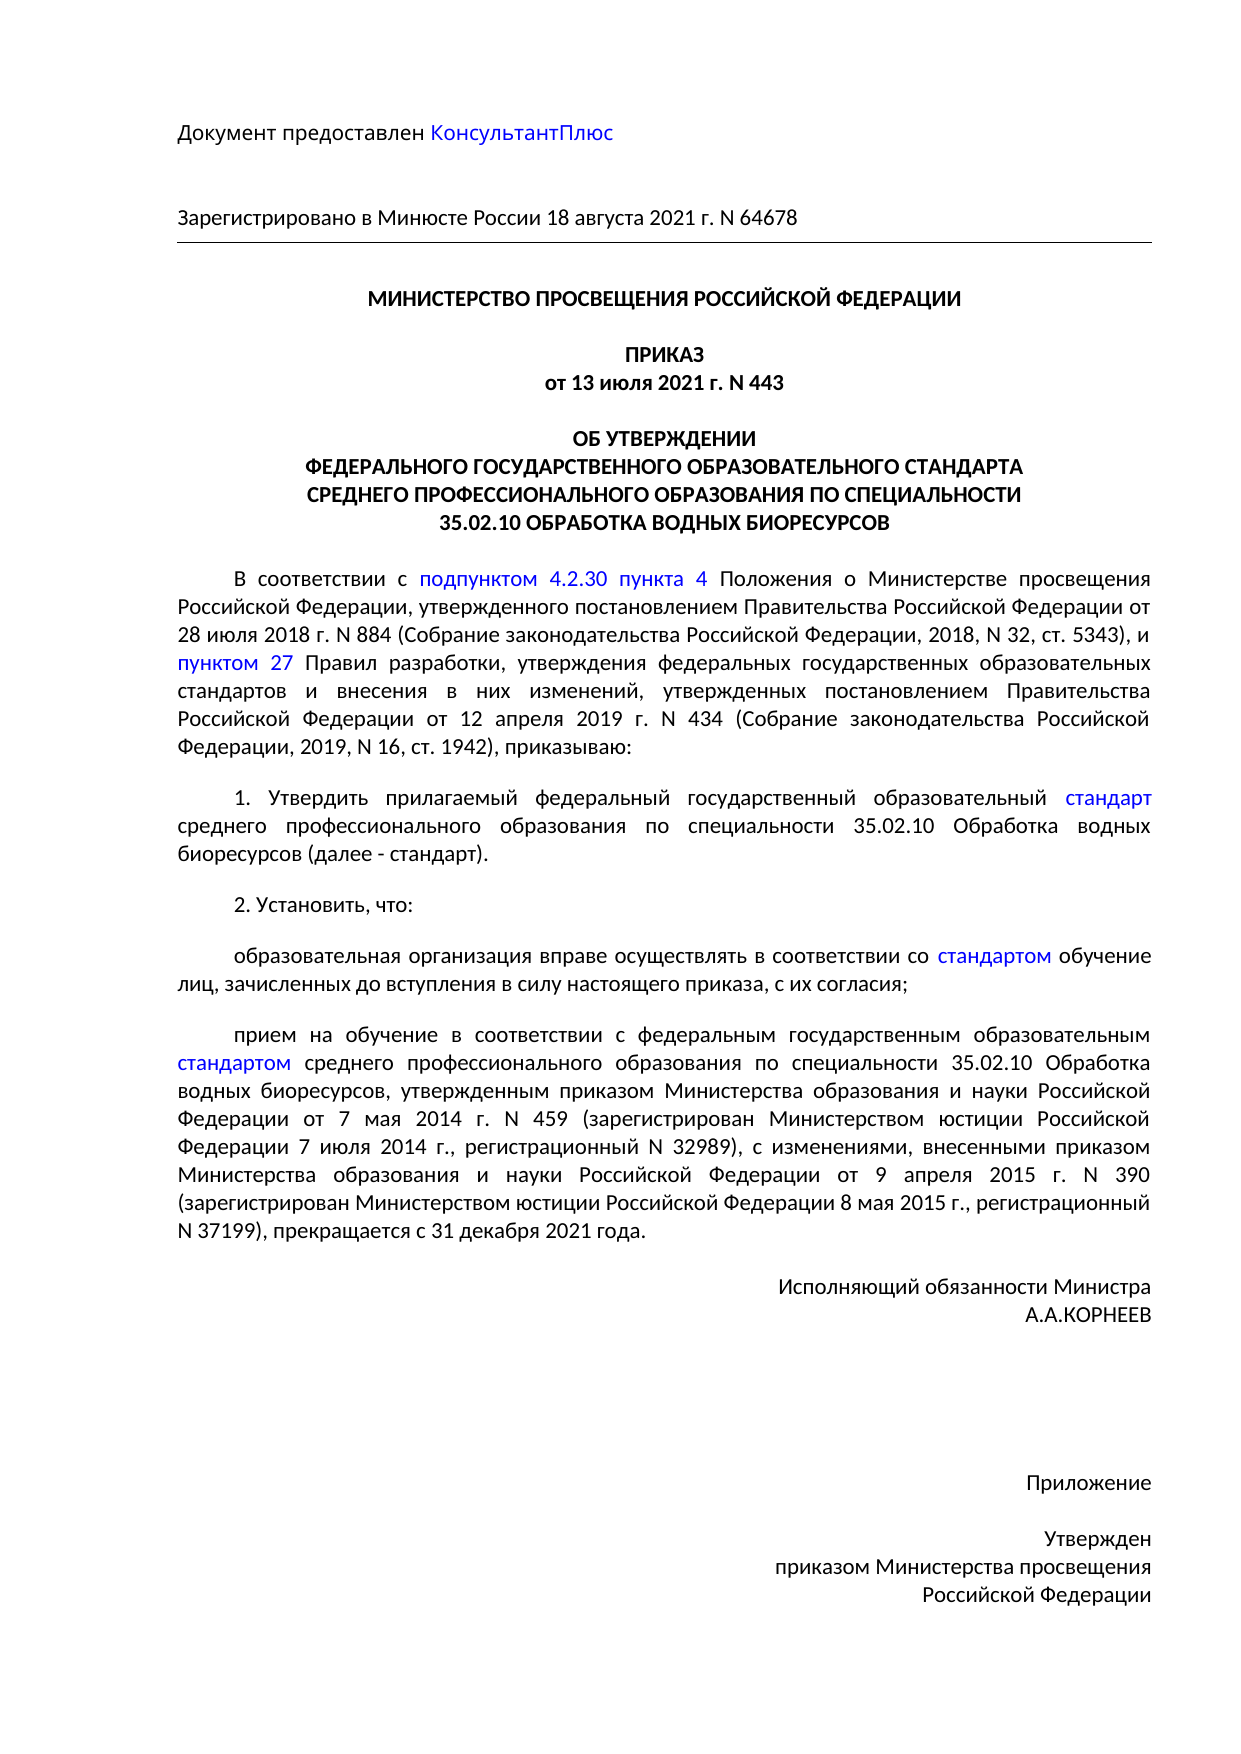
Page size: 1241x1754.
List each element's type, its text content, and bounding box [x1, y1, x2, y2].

text 2. Установить, что: [177, 890, 1152, 918]
title 35.02.10 ОБРАБОТКА ВОДНЫХ БИОРЕСУРСОВ [177, 508, 1152, 536]
text Исполняющий обязанности Министра [177, 1272, 1152, 1300]
text приказом Министерства просвещения [177, 1552, 1152, 1581]
text Приложение [177, 1468, 1152, 1496]
text прием на обучение в соответствии с федеральным государственным образовательным стандартом среднего профессионального образования по специальности 35.02.10 Обработка водных биоресурсов, утвержденным приказом Министерства образования и науки Российской Федерации от 7 мая 2014 г. N 459 (зарегистрирован Министерством юстиции Российской Федерации 7 июля 2014 г., регистрационный N 32989), с изменениями, внесенными приказом Министерства образования и науки Российской Федерации от 9 апреля 2015 г. N 390 (зарегистрирован Министерством юстиции Российской Федерации 8 мая 2015 г., регистрационный N 37199), прекращается с 31 декабря 2021 года. [177, 1020, 1152, 1244]
title ФЕДЕРАЛЬНОГО ГОСУДАРСТВЕННОГО ОБРАЗОВАТЕЛЬНОГО СТАНДАРТА [177, 452, 1152, 480]
title МИНИСТЕРСТВО ПРОСВЕЩЕНИЯ РОССИЙСКОЙ ФЕДЕРАЦИИ [177, 284, 1152, 312]
text Зарегистрировано в Минюсте России 18 августа 2021 г. N 64678 [177, 203, 1152, 231]
text 1. Утвердить прилагаемый федеральный государственный образовательный стандарт среднего профессионального образования по специальности 35.02.10 Обработка водных биоресурсов (далее - стандарт). [177, 783, 1152, 867]
text А.А.КОРНЕЕВ [177, 1300, 1152, 1328]
title от 13 июля 2021 г. N 443 [177, 368, 1152, 396]
text образовательная организация вправе осуществлять в соответствии со стандартом обучение лиц, зачисленных до вступления в силу настоящего приказа, с их согласия; [177, 941, 1152, 997]
title ОБ УТВЕРЖДЕНИИ [177, 424, 1152, 452]
title Документ предоставлен КонсультантПлюс [177, 118, 1152, 175]
text В соответствии с подпунктом 4.2.30 пункта 4 Положения о Министерстве просвещения Российской Федерации, утвержденного постановлением Правительства Российской Федерации от 28 июля 2018 г. N 884 (Собрание законодательства Российской Федерации, 2018, N 32, ст. 5343), и пунктом 27 Правил разработки, утверждения федеральных государственных образовательных стандартов и внесения в них изменений, утвержденных постановлением Правительства Российской Федерации от 12 апреля 2019 г. N 434 (Собрание законодательства Российской Федерации, 2019, N 16, ст. 1942), приказываю: [177, 564, 1152, 760]
text Утвержден [177, 1524, 1152, 1552]
title ПРИКАЗ [177, 340, 1152, 368]
title СРЕДНЕГО ПРОФЕССИОНАЛЬНОГО ОБРАЗОВАНИЯ ПО СПЕЦИАЛЬНОСТИ [177, 480, 1152, 508]
text Российской Федерации [177, 1581, 1152, 1608]
